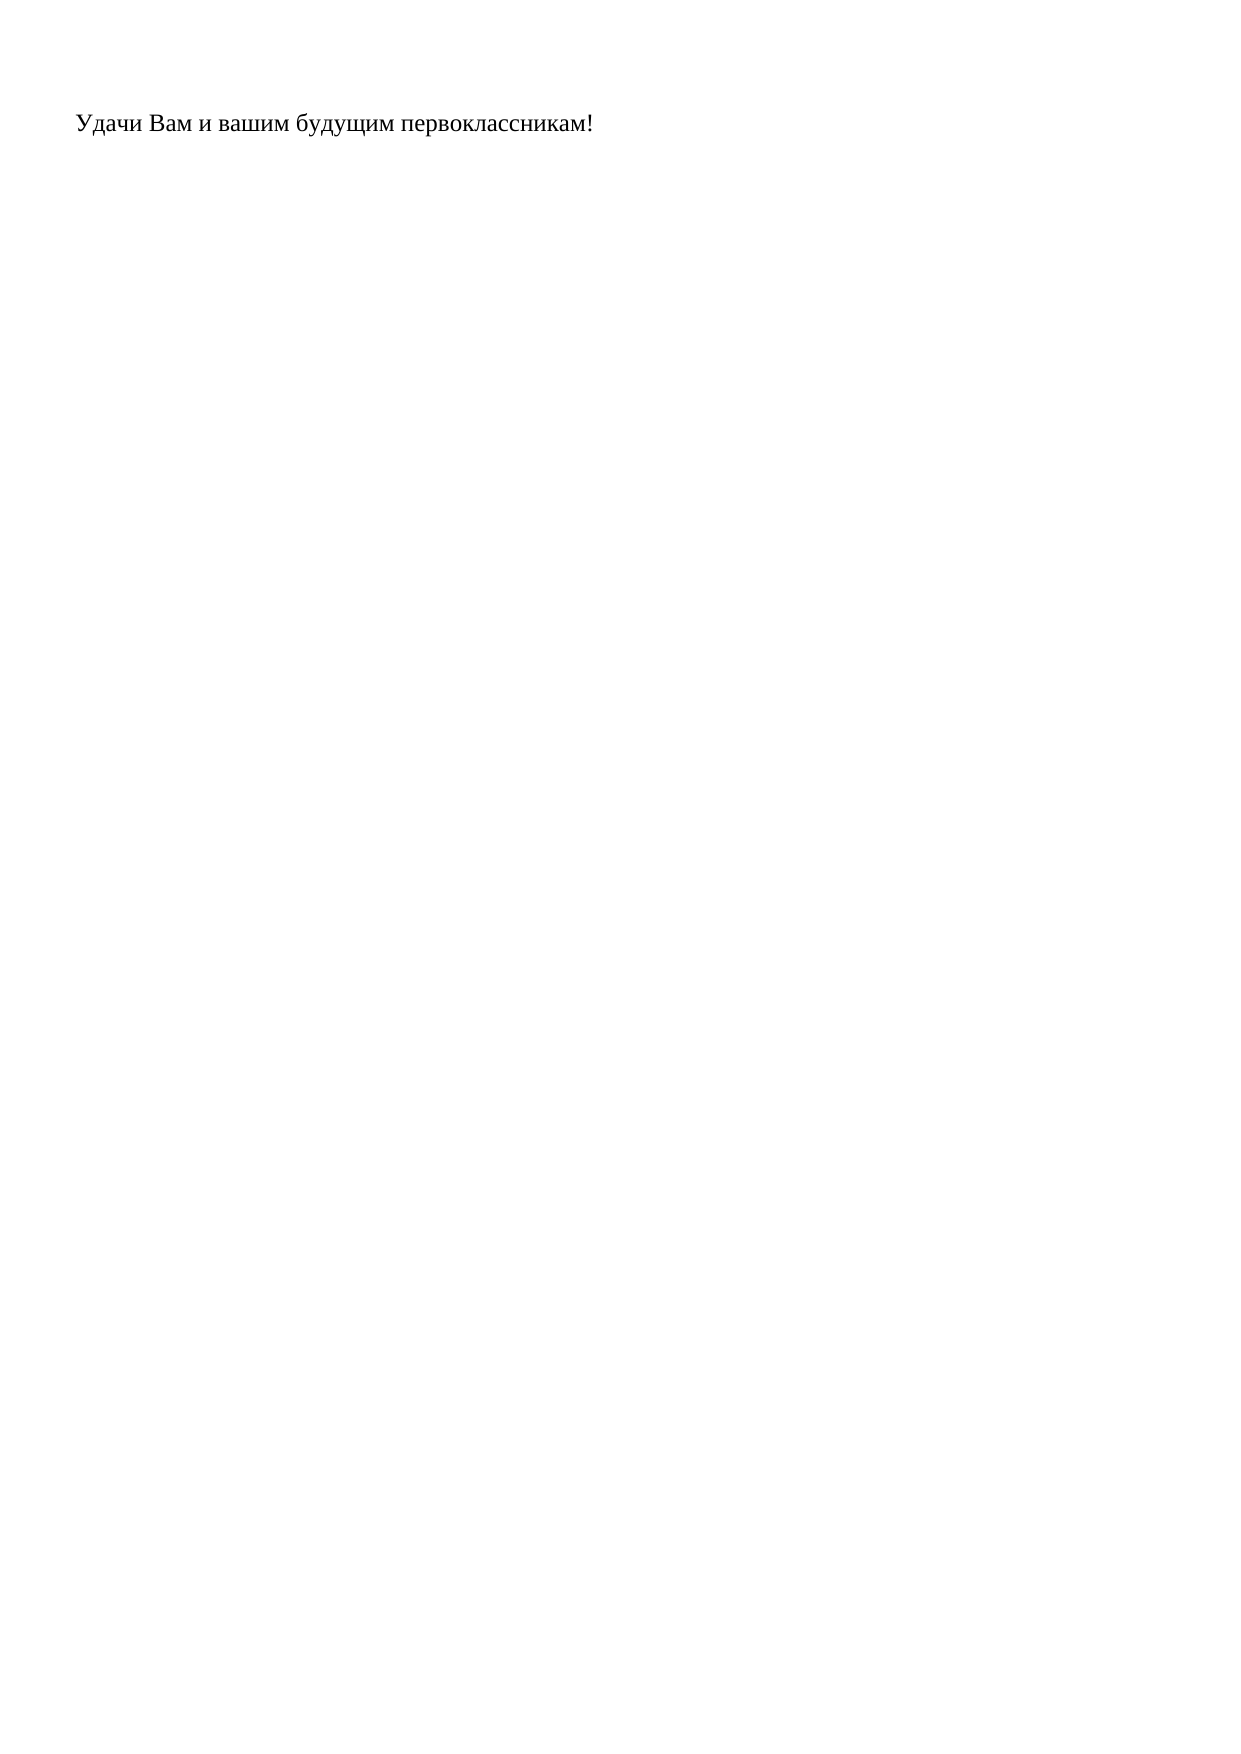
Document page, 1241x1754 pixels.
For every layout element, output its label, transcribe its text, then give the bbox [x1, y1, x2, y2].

text Удачи Вам и вашим будущим первоклассникам! [75, 108, 1165, 137]
